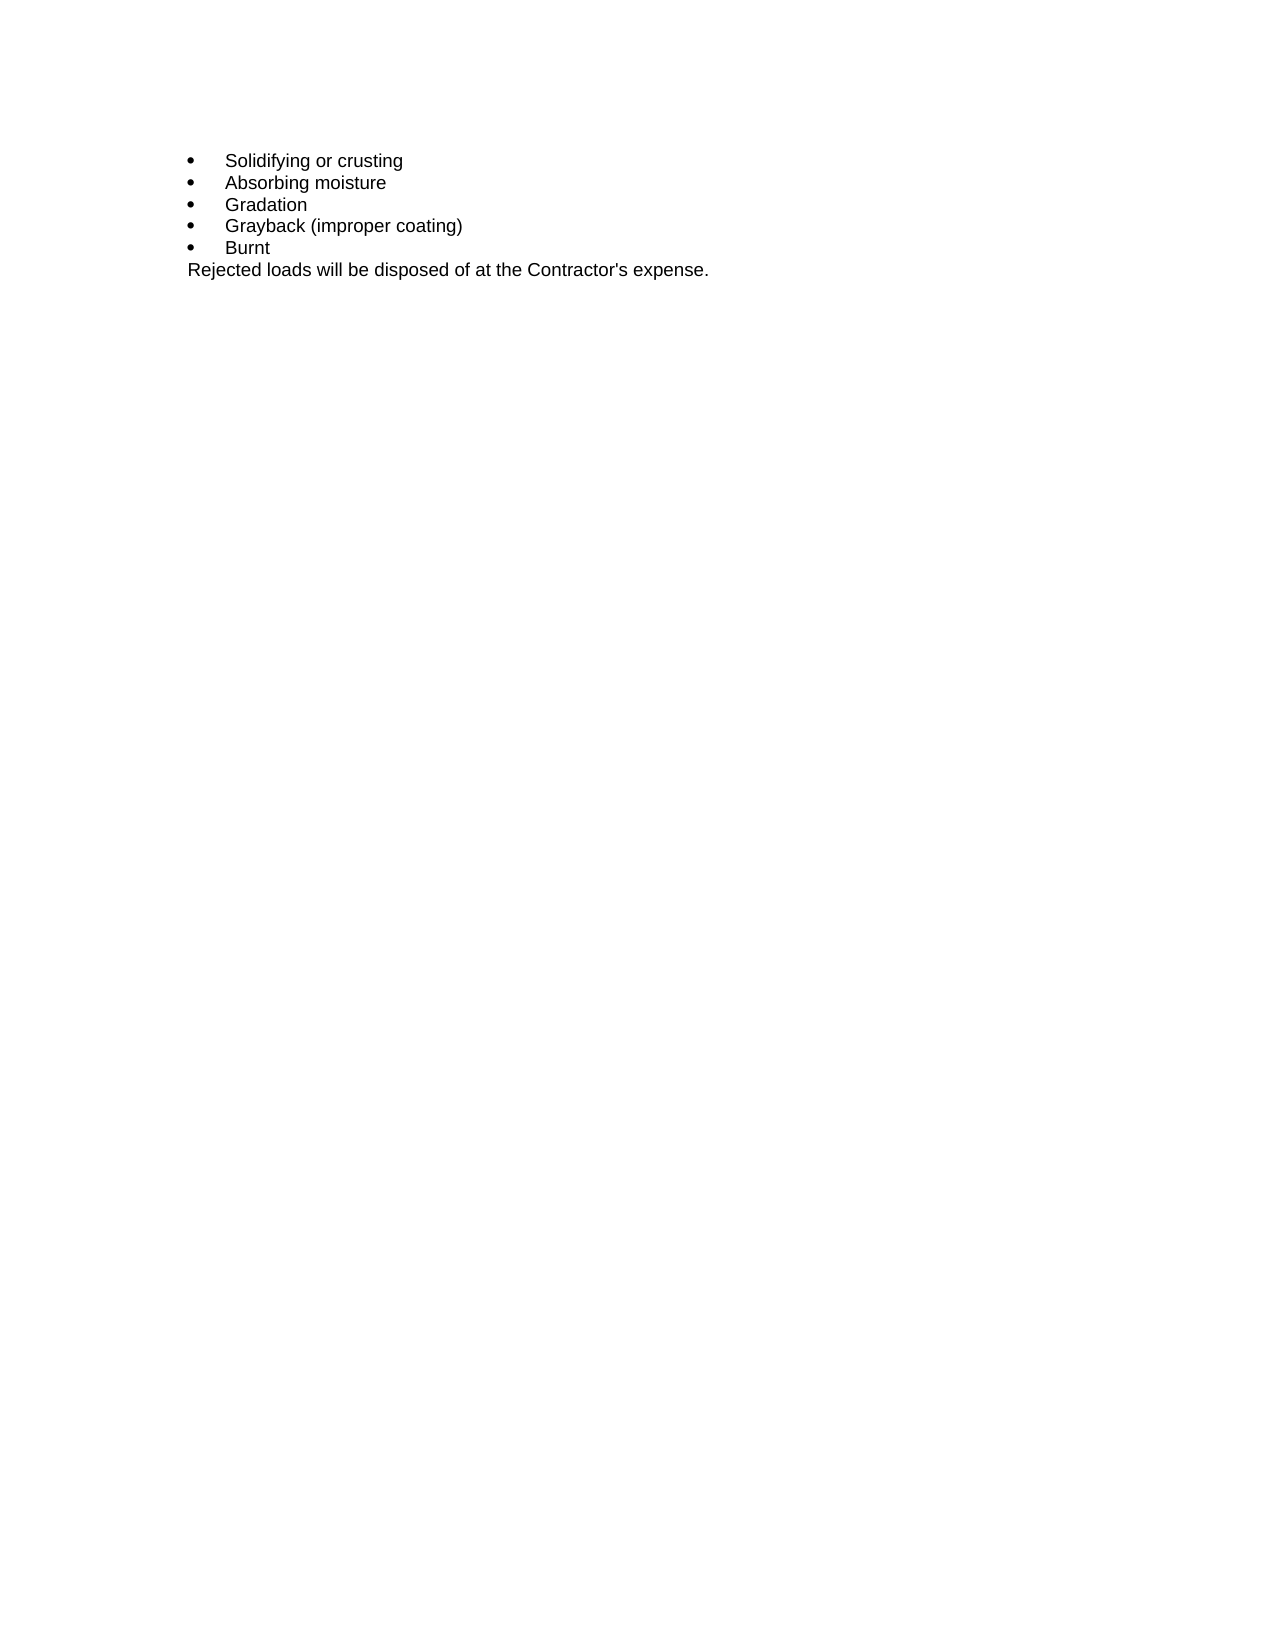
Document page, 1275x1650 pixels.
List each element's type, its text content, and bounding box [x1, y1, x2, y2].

list Gradation [187, 193, 1125, 215]
list Grayback (improper coating) [187, 215, 1125, 237]
list Solidifying or crusting [187, 150, 1125, 172]
list Absorbing moisture [187, 172, 1125, 193]
list Burnt [187, 237, 1125, 258]
text Rejected loads will be disposed of at the Contractor's expense. [150, 258, 1125, 280]
